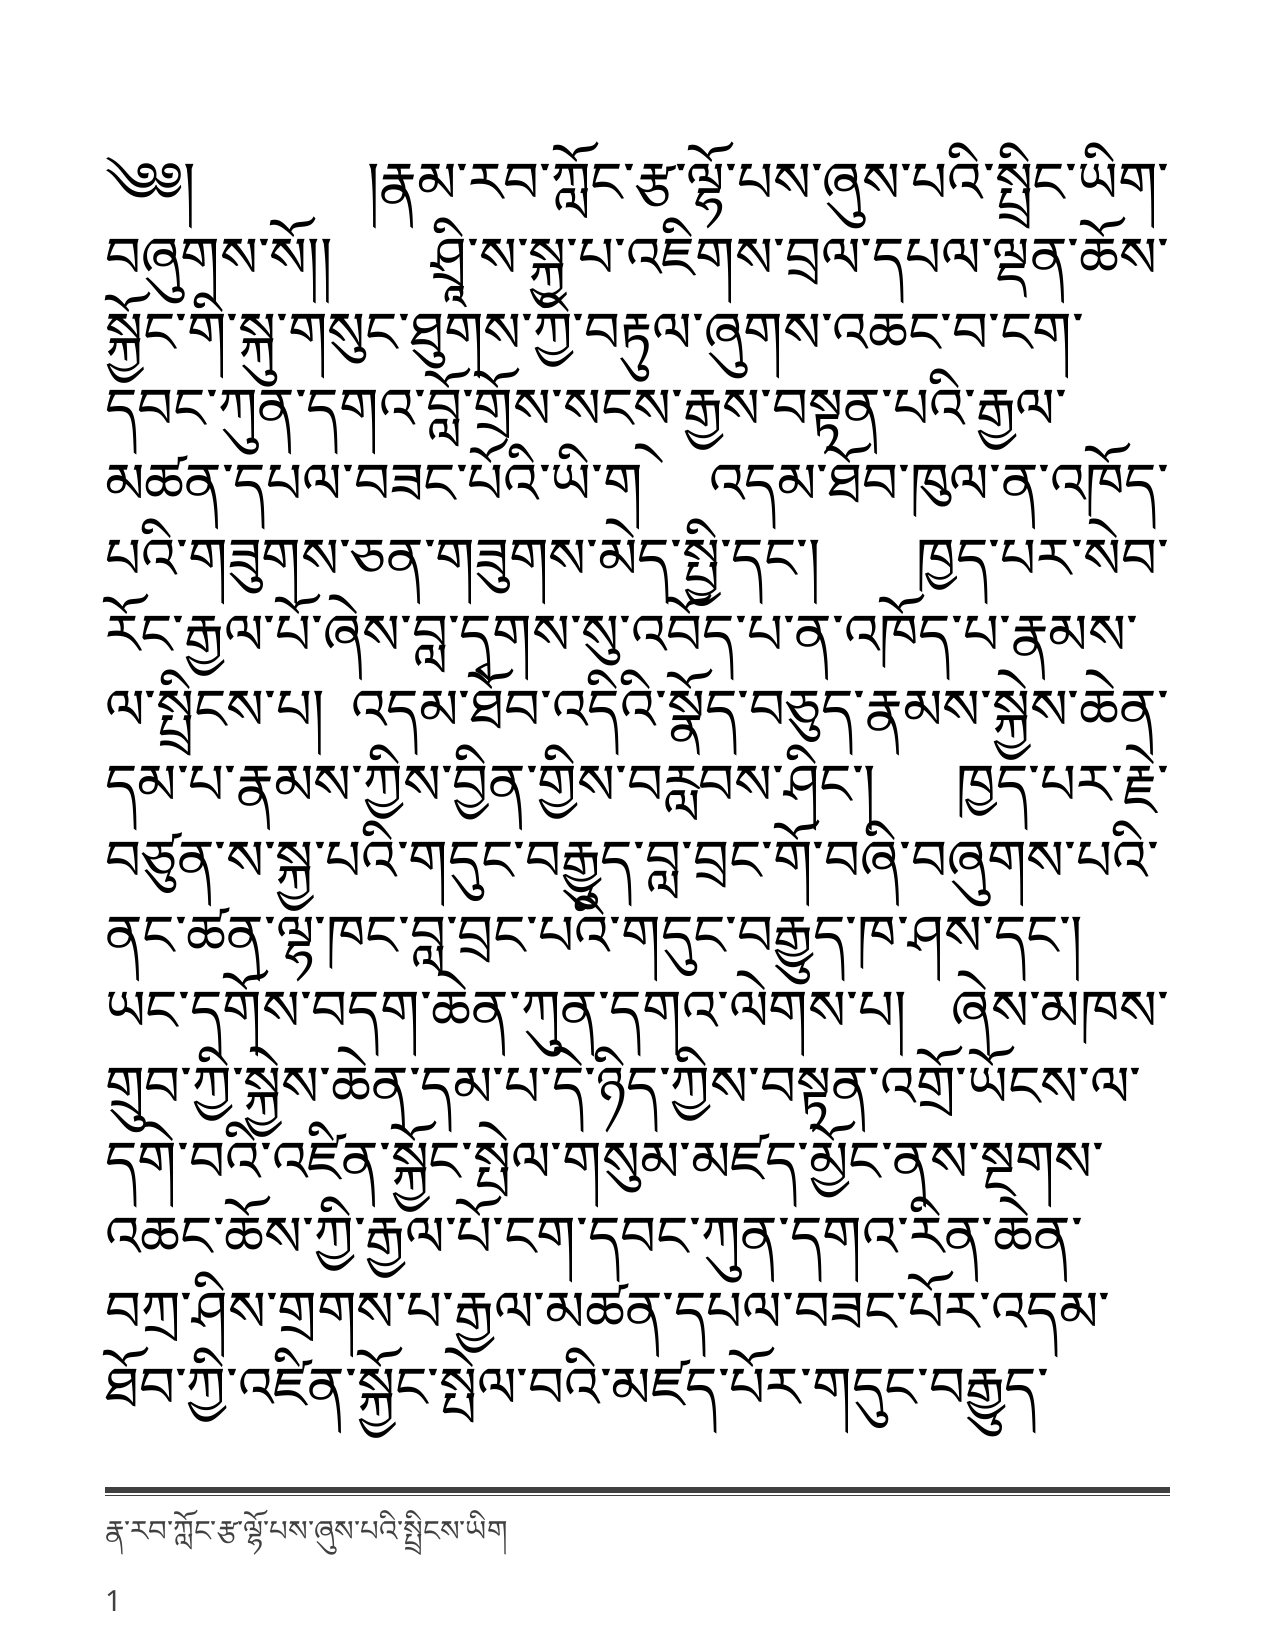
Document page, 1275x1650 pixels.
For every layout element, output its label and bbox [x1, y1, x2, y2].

text [105, 150, 1170, 1421]
